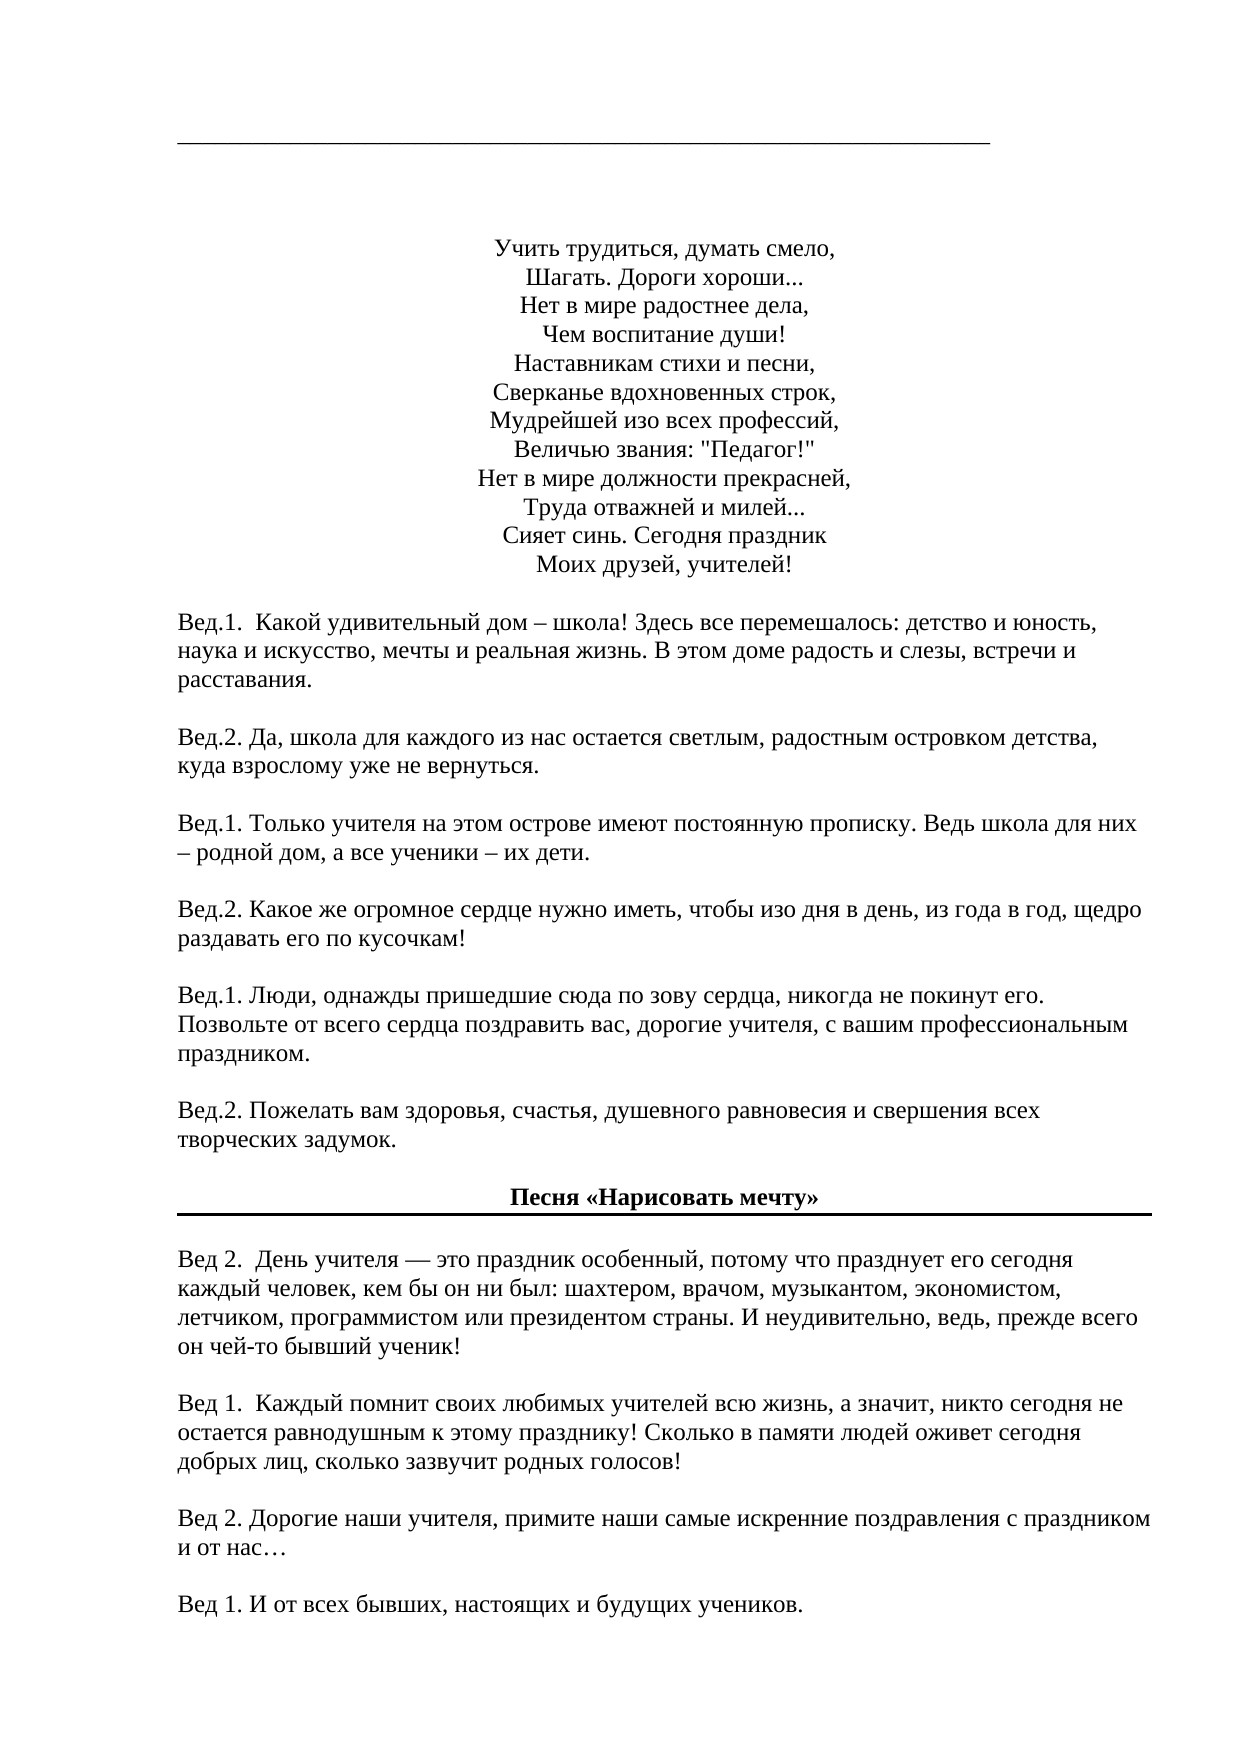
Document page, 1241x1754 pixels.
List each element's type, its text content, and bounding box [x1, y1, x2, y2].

text Вед.1. Какой удивительный дом – школа! Здесь все перемешалось: детство и юность, наука и искусство, мечты и реальная жизнь. В этом доме радость и слезы, встречи и расставания. [177, 607, 1152, 693]
text Вед 2. Дорогие наши учителя, примите наши самые искренние поздравления с праздником и от нас… [177, 1474, 1152, 1561]
text Вед 1. Каждый помнит своих любимых учителей всю жизнь, а значит, никто сегодня не остается равнодушным к этому празднику! Сколько в памяти людей оживет сегодня добрых лиц, сколько зазвучит родных голосов! [177, 1359, 1152, 1474]
text Учить трудиться, думать смело, [177, 233, 1152, 262]
text Шагать. Дороги хороши... [177, 262, 1152, 291]
text Вед.2. Какое же огромное сердце нужно иметь, чтобы изо дня в день, из года в год, щедро раздавать его по кусочкам! [177, 894, 1152, 952]
text Труда отважней и милей... [177, 492, 1152, 521]
text Сверканье вдохновенных строк, [177, 377, 1152, 406]
text Наставникам стихи и песни, [177, 348, 1152, 377]
text Сияет синь. Сегодня праздник [177, 521, 1152, 549]
text _________________________________________________________________ [177, 118, 1152, 147]
text Вед.2. Да, школа для каждого из нас остается светлым, радостным островком детства, куда взрослому уже не вернуться. [177, 722, 1152, 779]
text Чем воспитание души! [177, 319, 1152, 348]
text Нет в мире должности прекрасней, [177, 463, 1152, 492]
text Песня «Нарисовать мечту» [177, 1182, 1152, 1213]
text Мудрейшей изо всех профессий, [177, 406, 1152, 434]
text Нет в мире радостнее дела, [177, 291, 1152, 319]
text Вед.1. Только учителя на этом острове имеют постоянную прописку. Ведь школа для них – родной дом, а все ученики – их дети. [177, 808, 1152, 866]
text Вед 2. День учителя — это праздник особенный, потому что празднует его сегодня каждый человек, кем бы он ни был: шахтером, врачом, музыкантом, экономистом, летчиком, программистом или президентом страны. И неудивительно, ведь, прежде всего он чей-то бывший ученик! [177, 1244, 1152, 1359]
text Вед.1. Люди, однажды пришедшие сюда по зову сердца, никогда не покинут его. Позвольте от всего сердца поздравить вас, дорогие учителя, с вашим профессиональным праздником. [177, 981, 1152, 1067]
text Вед 1. И от всех бывших, настоящих и будущих учеников. [177, 1561, 1152, 1618]
text Моих друзей, учителей! [177, 549, 1152, 578]
text Вед.2. Пожелать вам здоровья, счастья, душевного равновесия и свершения всех творческих задумок. [177, 1096, 1152, 1153]
text Величью звания: "Педагог!" [177, 434, 1152, 463]
